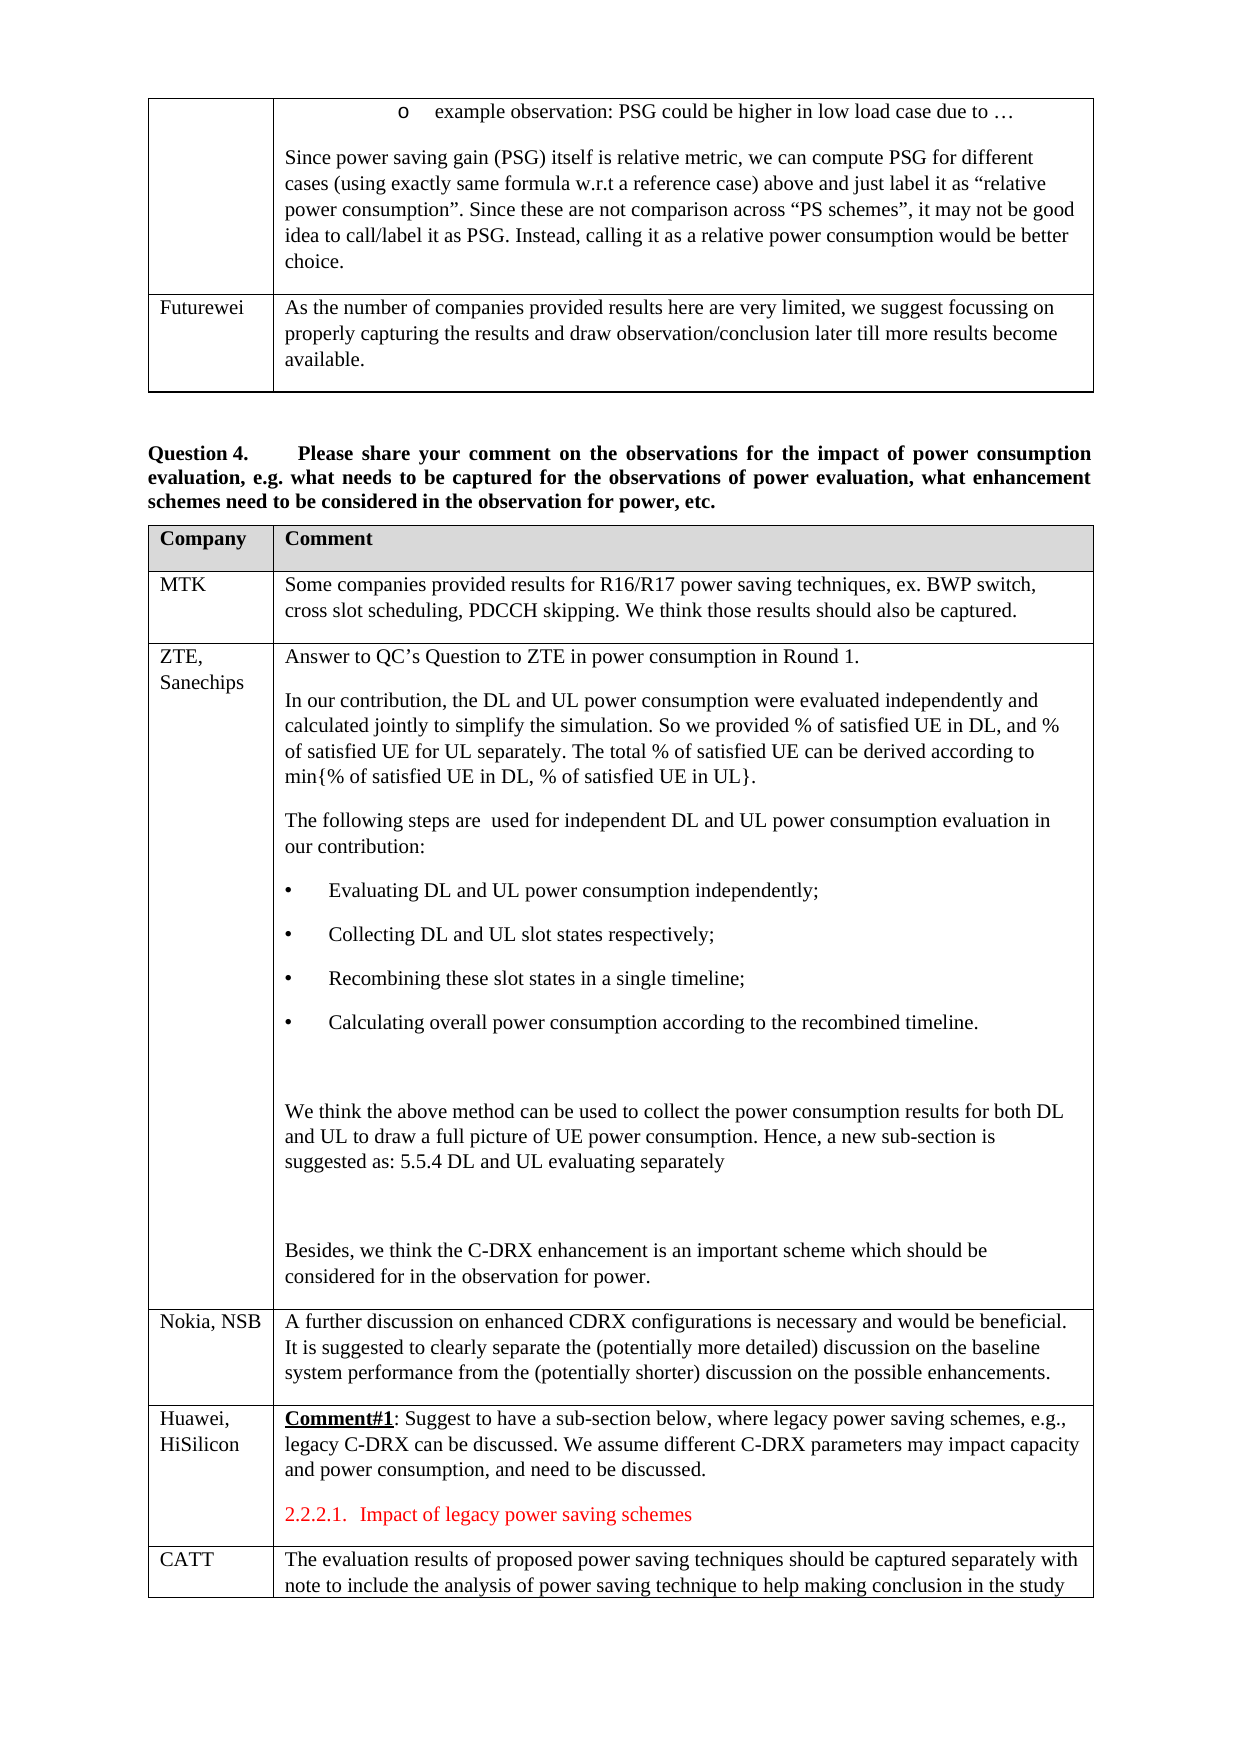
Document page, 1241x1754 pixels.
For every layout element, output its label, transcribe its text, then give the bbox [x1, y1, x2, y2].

table_cell A further discussion on enhanced CDRX configurations is necessary and would be beneficial. It is suggested to clearly separate the (potentially more detailed) discussion on the baseline system performance from the (potentially shorter) discussion on the possible enhancements. [274, 1310, 1093, 1404]
table_cell Nokia, NSB [149, 1310, 273, 1404]
table_cell Some companies provided results for R16/R17 power saving techniques, ex. BWP switch, cross slot scheduling, PDCCH skipping. We think those results should also be captured. [274, 572, 1093, 643]
table_cell CATT [149, 1547, 273, 1597]
table_cell Comment#1: Suggest to have a sub-section below, where legacy power saving schemes, e.g., legacy C-DRX can be discussed. We assume different C-DRX parameters may impact capacity and power consumption, and need to be discussed. 2.2.2.1. Impact of legacy power saving schemes [274, 1406, 1093, 1546]
table_cell Futurewei [149, 295, 273, 391]
table_header Company [149, 526, 273, 571]
list Please share your comment on the observations for the impact of power consumption evaluation, e.g. what needs to be captured for the observations of power evaluation, what enhancement schemes need to be considered in the observation for power, etc. [148, 441, 1092, 513]
table_cell Huawei, HiSilicon [149, 1406, 273, 1546]
table_cell QC [149, 99, 273, 294]
table_cell MTK [149, 572, 273, 643]
table_header Comment [274, 526, 1093, 571]
table_cell As the number of companies provided results here are very limited, we suggest focussing on properly capturing the results and draw observation/conclusion later till more results become available. [274, 295, 1093, 391]
table_cell ZTE, Sanechips [149, 644, 273, 1308]
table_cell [274, 1547, 1093, 1597]
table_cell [274, 99, 1093, 294]
table_cell Answer to QC’s Question to ZTE in power consumption in Round 1. In our contribution, the DL and UL power consumption were evaluated independently and calculated jointly to simplify the simulation. So we provided % of satisfied UE in DL, and % of satisfied UE for UL separately. The total % of satisfied UE can be derived according to min{% of satisfied UE in DL, % of satisfied UE in UL}. The following steps are used for independent DL and UL power consumption evaluation in our contribution: Evaluating DL and UL power consumption independently; Collecting DL and UL slot states respectively; Recombining these slot states in a single timeline; Calculating overall power consumption according to the recombined timeline. We think the above method can be used to collect the power consumption results for both DL and UL to draw a full picture of UE power consumption. Hence, a new sub-section is suggested as: 5.5.4 DL and UL evaluating separately Besides, we think the C-DRX enhancement is an important scheme which should be considered for in the observation for power. [274, 644, 1093, 1308]
